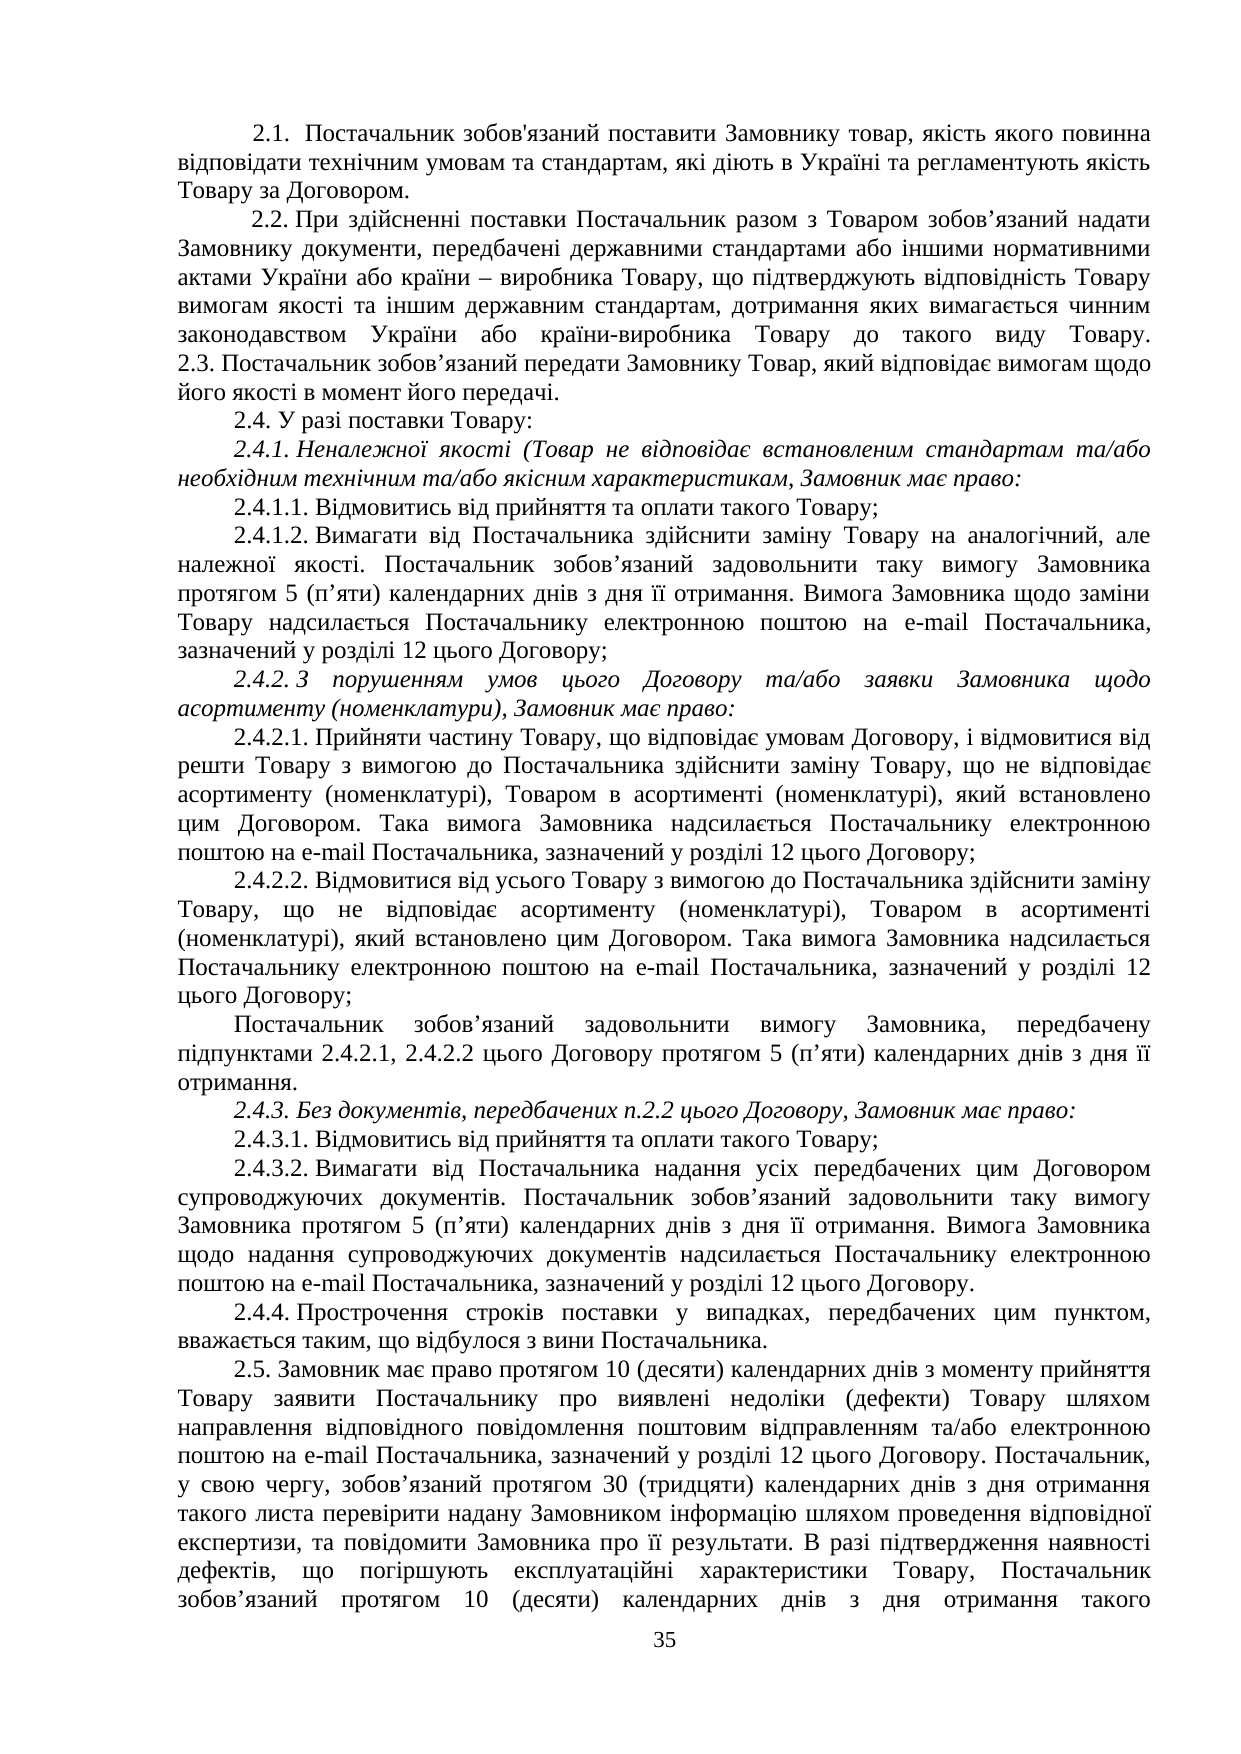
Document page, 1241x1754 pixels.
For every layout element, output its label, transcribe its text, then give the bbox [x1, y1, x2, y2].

text 2.4.3.2. Вимагати від Постачальника надання усіх передбачених цим Договором супроводжуючих документів. Постачальник зобов’язаний задовольнити таку вимогу Замовника протягом 5 (п’яти) календарних днів з дня її отримання. Вимога Замовника щодо надання супроводжуючих документів надсилається Постачальнику електронною поштою на e-mail Постачальника, зазначений у розділі 12 цього Договору. [177, 1153, 1152, 1297]
text 2.2. При здійсненні поставки Постачальник разом з Товаром зобов’язаний надати Замовнику документи, передбачені державними стандартами або іншими нормативними актами України або країни – виробника Товару, що підтверджують відповідність Товару вимогам якості та іншим державним стандартам, дотримання яких вимагається чинним законодавством України або країни-виробника Товару до такого виду Товару. 2.3. Постачальник зобов’язаний передати Замовнику Товар, який відповідає вимогам щодо його якості в момент його передачі. [177, 204, 1152, 406]
text 2.4.3. Без документів, передбачених п.2.2 цього Договору, Замовник має право: [177, 1096, 1152, 1124]
text 2.1. Постачальник зобов'язаний поставити Замовнику товар, якість якого повинна відповідати технічним умовам та стандартам, які діють в Україні та регламентують якість Товару за Договором. [177, 118, 1152, 204]
text 2.4.1.2. Вимагати від Постачальника здійснити заміну Товару на аналогічний, але належної якості. Постачальник зобов’язаний задовольнити таку вимогу Замовника протягом 5 (п’яти) календарних днів з дня її отримання. Вимога Замовника щодо заміни Товару надсилається Постачальнику електронною поштою на e-mail Постачальника, зазначений у розділі 12 цього Договору; [177, 521, 1152, 664]
text 2.4.2.1. Прийняти частину Товару, що відповідає умовам Договору, і відмовитися від решти Товару з вимогою до Постачальника здійснити заміну Товару, що не відповідає асортименту (номенклатурі), Товаром в асортименті (номенклатурі), який встановлено цим Договором. Така вимога Замовника надсилається Постачальнику електронною поштою на e-mail Постачальника, зазначений у розділі 12 цього Договору; [177, 722, 1152, 866]
text 2.4.1. Неналежної якості (Товар не відповідає встановленим стандартам та/або необхідним технічним та/або якісним характеристикам, Замовник має право: [177, 434, 1152, 492]
text Постачальник зобов’язаний задовольнити вимогу Замовника, передбачену підпунктами 2.4.2.1, 2.4.2.2 цього Договору протягом 5 (п’яти) календарних днів з дня її отримання. [177, 1009, 1152, 1096]
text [177, 1354, 1152, 1613]
text 2.4.2. З порушенням умов цього Договору та/або заявки Замовника щодо асортименту (номенклатури), Замовник має право: [177, 664, 1152, 722]
text 2.4.3.1. Відмовитись від прийняття та оплати такого Товару; [177, 1124, 1152, 1153]
text 2.4.1.1. Відмовитись від прийняття та оплати такого Товару; [177, 492, 1152, 521]
text 2.4.4. Прострочення строків поставки у випадках, передбачених цим пунктом, вважається таким, що відбулося з вини Постачальника. [177, 1297, 1152, 1354]
text 2.4.2.2. Відмовитися від усього Товару з вимогою до Постачальника здійснити заміну Товару, що не відповідає асортименту (номенклатурі), Товаром в асортименті (номенклатурі), який встановлено цим Договором. Така вимога Замовника надсилається Постачальнику електронною поштою на e-mail Постачальника, зазначений у розділі 12 цього Договору; [177, 866, 1152, 1009]
text 2.4. У разі поставки Товару: [177, 406, 1152, 434]
